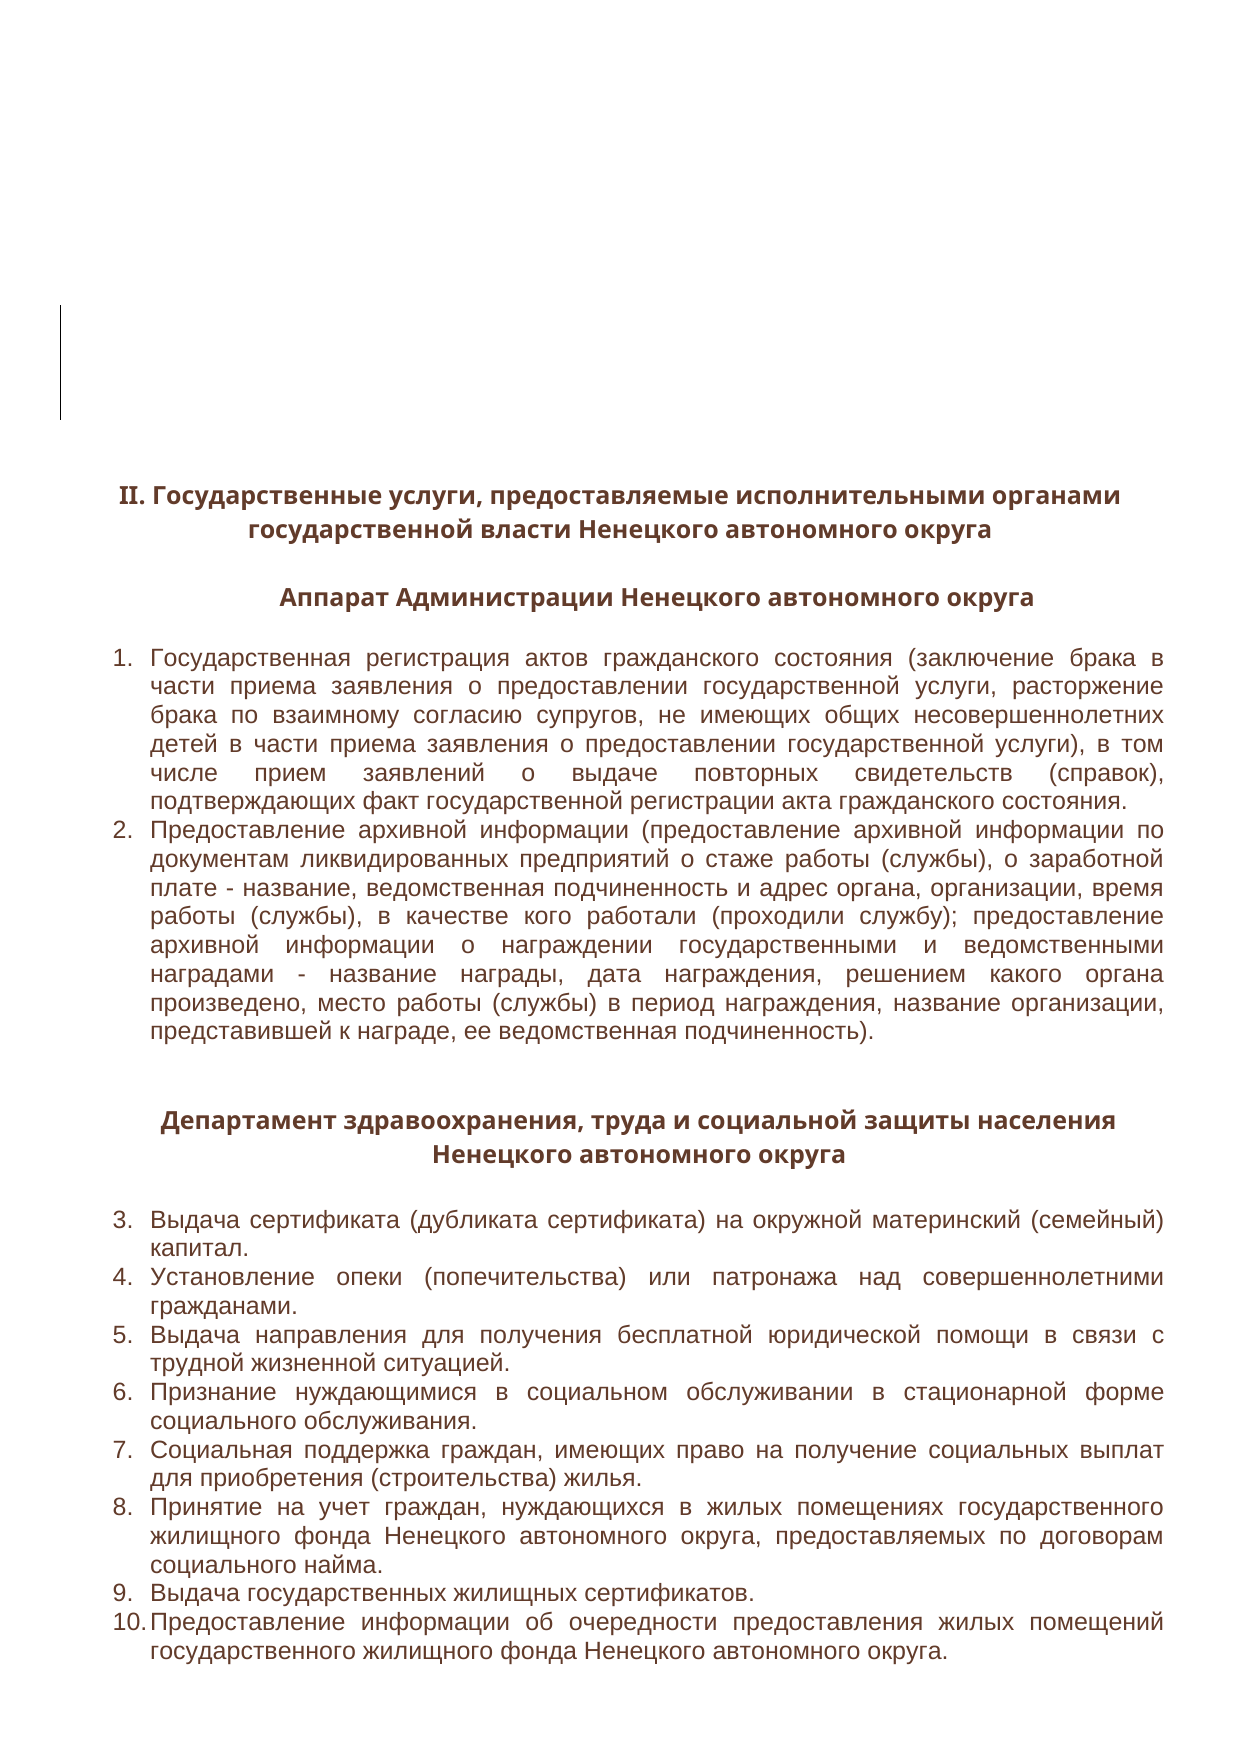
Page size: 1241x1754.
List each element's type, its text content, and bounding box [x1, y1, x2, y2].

list Признание нуждающимися в социальном обслуживании в стационарной форме социального обслуживания. [112, 1377, 1165, 1435]
list Принятие на учет граждан, нуждающихся в жилых помещениях государственного жилищного фонда Ненецкого автономного округа, предоставляемых по договорам социального найма. [112, 1492, 1165, 1578]
list Предоставление информации об очередности предоставления жилых помещений государственного жилищного фонда Ненецкого автономного округа. [112, 1607, 1165, 1665]
list Выдача государственных жилищных сертификатов. [112, 1578, 1165, 1607]
list Предоставление архивной информации (предоставление архивной информации по документам ликвидированных предприятий о стаже работы (службы), о заработной плате - название, ведомственная подчиненность и адрес органа, организации, время работы (службы), в качестве кого работали (проходили службу); предоставление архивной информации о награждении государственными и ведомственными наградами - название награды, дата награждения, решением какого органа произведено, место работы (службы) в период награждения, название организации, представившей к награде, ее ведомственная подчиненность). [112, 815, 1165, 1045]
list Государственная регистрация актов гражданского состояния (заключение брака в части приема заявления о предоставлении государственной услуги, расторжение брака по взаимному согласию супругов, не имеющих общих несовершеннолетних детей в части приема заявления о предоставлении государственной услуги), в том числе прием заявлений о выдаче повторных свидетельств (справок), подтверждающих факт государственной регистрации акта гражданского состояния. [112, 642, 1165, 815]
text Ненецкого автономного округа [112, 1137, 1165, 1171]
list Социальная поддержка граждан, имеющих право на получение социальных выплат для приобретения (строительства) жилья. [112, 1435, 1165, 1492]
text Департамент здравоохранения, труда и социальной защиты населения [112, 1102, 1165, 1137]
list Выдача направления для получения бесплатной юридической помощи в связи с трудной жизненной ситуацией. [112, 1320, 1165, 1377]
list Выдача сертификата (дубликата сертификата) на окружной материнский (семейный) капитал. [112, 1205, 1165, 1262]
text II. Государственные услуги, предоставляемые исполнительными органами государственной власти Ненецкого автономного округа [75, 477, 1165, 546]
text Аппарат Администрации Ненецкого автономного округа [75, 580, 1165, 614]
list Установление опеки (попечительства) или патронажа над совершеннолетними гражданами. [112, 1262, 1165, 1320]
